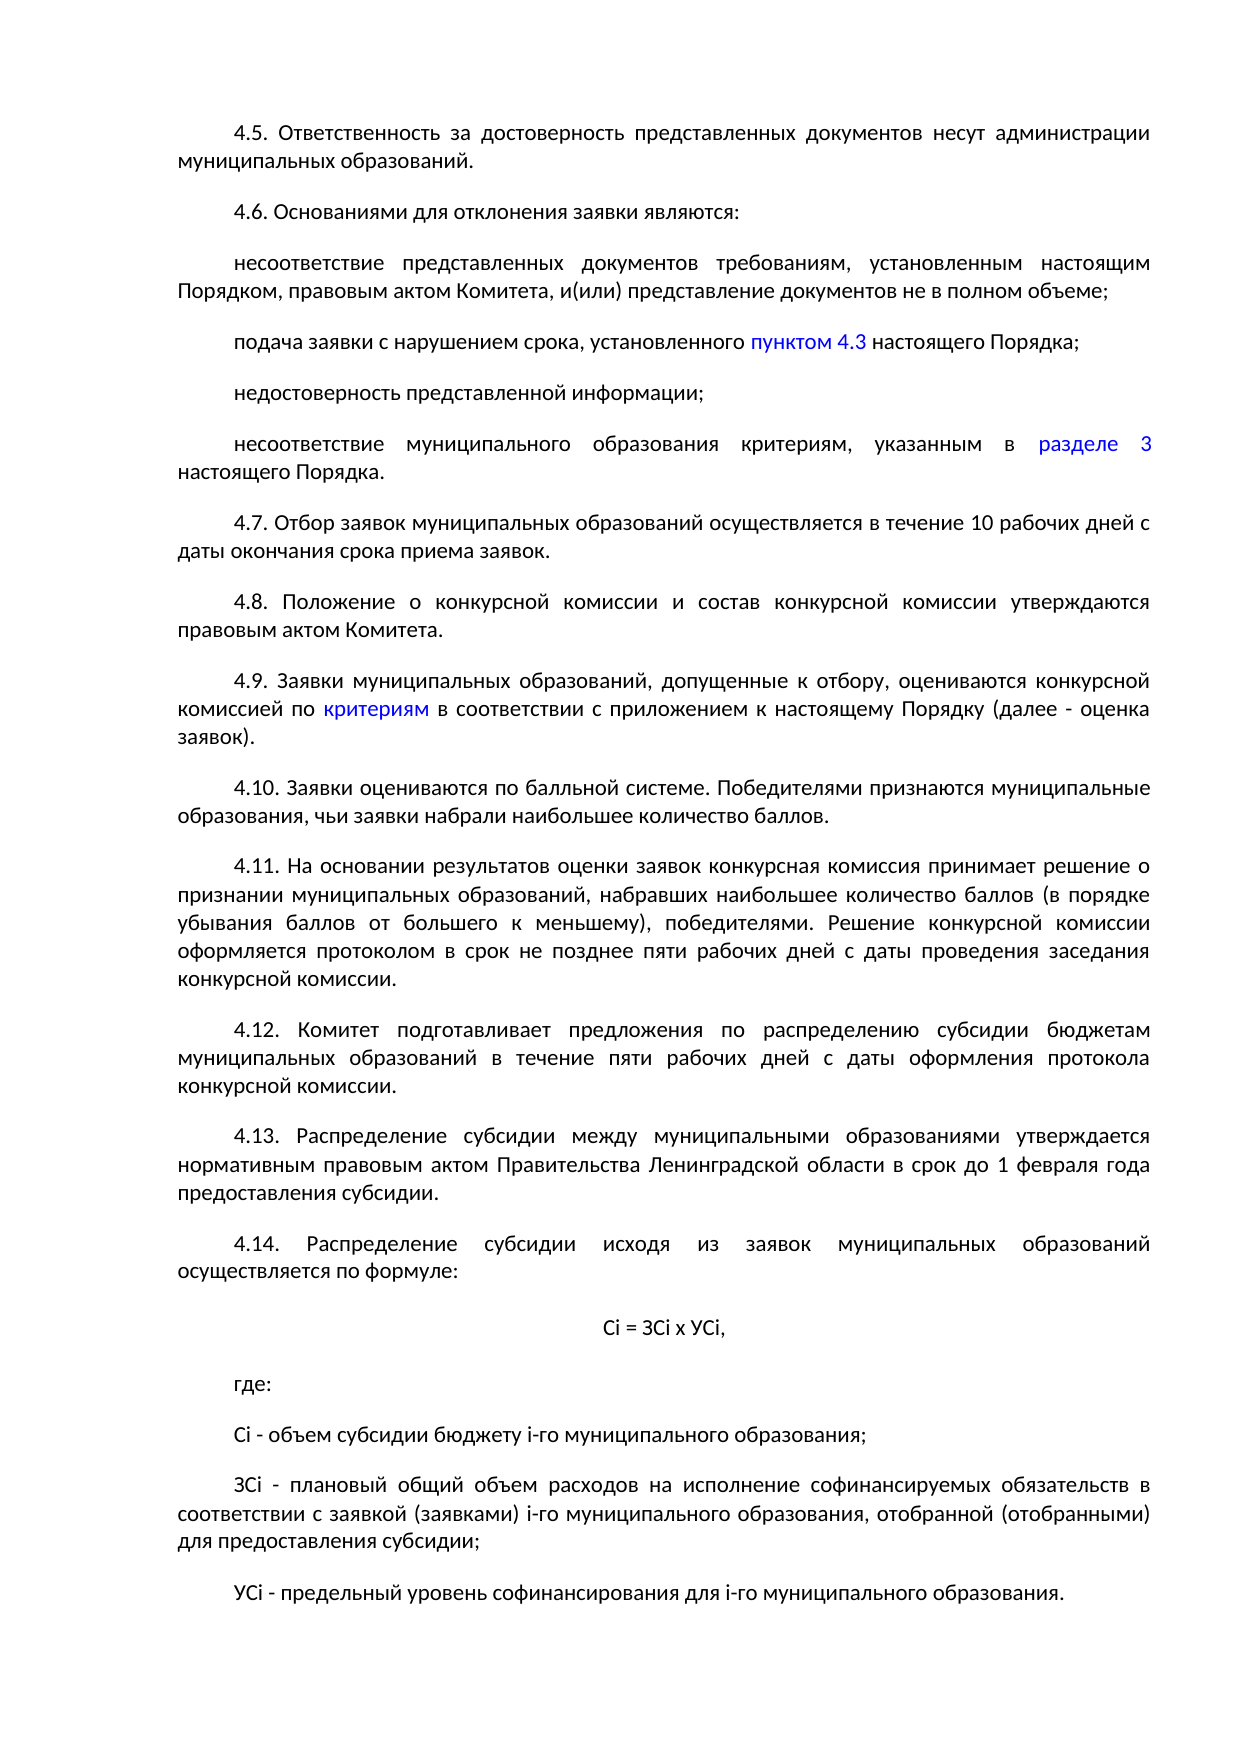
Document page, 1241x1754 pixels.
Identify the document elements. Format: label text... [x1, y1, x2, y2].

text недостоверность представленной информации; [177, 378, 1152, 406]
text 4.10. Заявки оцениваются по балльной системе. Победителями признаются муниципальные образования, чьи заявки набрали наибольшее количество баллов. [177, 773, 1152, 829]
text Сi = ЗСi x УСi, [177, 1313, 1152, 1341]
text 4.14. Распределение субсидии исходя из заявок муниципальных образований осуществляется по формуле: [177, 1229, 1152, 1285]
text УСi - предельный уровень софинансирования для i-го муниципального образования. [177, 1578, 1152, 1606]
text 4.11. На основании результатов оценки заявок конкурсная комиссия принимает решение о признании муниципальных образований, набравших наибольшее количество баллов (в порядке убывания баллов от большего к меньшему), победителями. Решение конкурсной комиссии оформляется протоколом в срок не позднее пяти рабочих дней с даты проведения заседания конкурсной комиссии. [177, 852, 1152, 992]
text 4.5. Ответственность за достоверность представленных документов несут администрации муниципальных образований. [177, 118, 1152, 174]
text 4.9. Заявки муниципальных образований, допущенные к отбору, оцениваются конкурсной комиссией по критериям в соответствии с приложением к настоящему Порядку (далее - оценка заявок). [177, 666, 1152, 750]
text Сi - объем субсидии бюджету i-го муниципального образования; [177, 1420, 1152, 1448]
text 4.12. Комитет подготавливает предложения по распределению субсидии бюджетам муниципальных образований в течение пяти рабочих дней с даты оформления протокола конкурсной комиссии. [177, 1015, 1152, 1099]
text где: [177, 1369, 1152, 1397]
text 4.7. Отбор заявок муниципальных образований осуществляется в течение 10 рабочих дней с даты окончания срока приема заявок. [177, 508, 1152, 564]
text подача заявки с нарушением срока, установленного пунктом 4.3 настоящего Порядка; [177, 327, 1152, 355]
text несоответствие муниципального образования критериям, указанным в разделе 3 настоящего Порядка. [177, 429, 1152, 485]
text 4.13. Распределение субсидии между муниципальными образованиями утверждается нормативным правовым актом Правительства Ленинградской области в срок до 1 февраля года предоставления субсидии. [177, 1122, 1152, 1206]
text ЗСi - плановый общий объем расходов на исполнение софинансируемых обязательств в соответствии с заявкой (заявками) i-го муниципального образования, отобранной (отобранными) для предоставления субсидии; [177, 1471, 1152, 1555]
text 4.8. Положение о конкурсной комиссии и состав конкурсной комиссии утверждаются правовым актом Комитета. [177, 587, 1152, 643]
text несоответствие представленных документов требованиям, установленным настоящим Порядком, правовым актом Комитета, и(или) представление документов не в полном объеме; [177, 248, 1152, 304]
text 4.6. Основаниями для отклонения заявки являются: [177, 197, 1152, 225]
